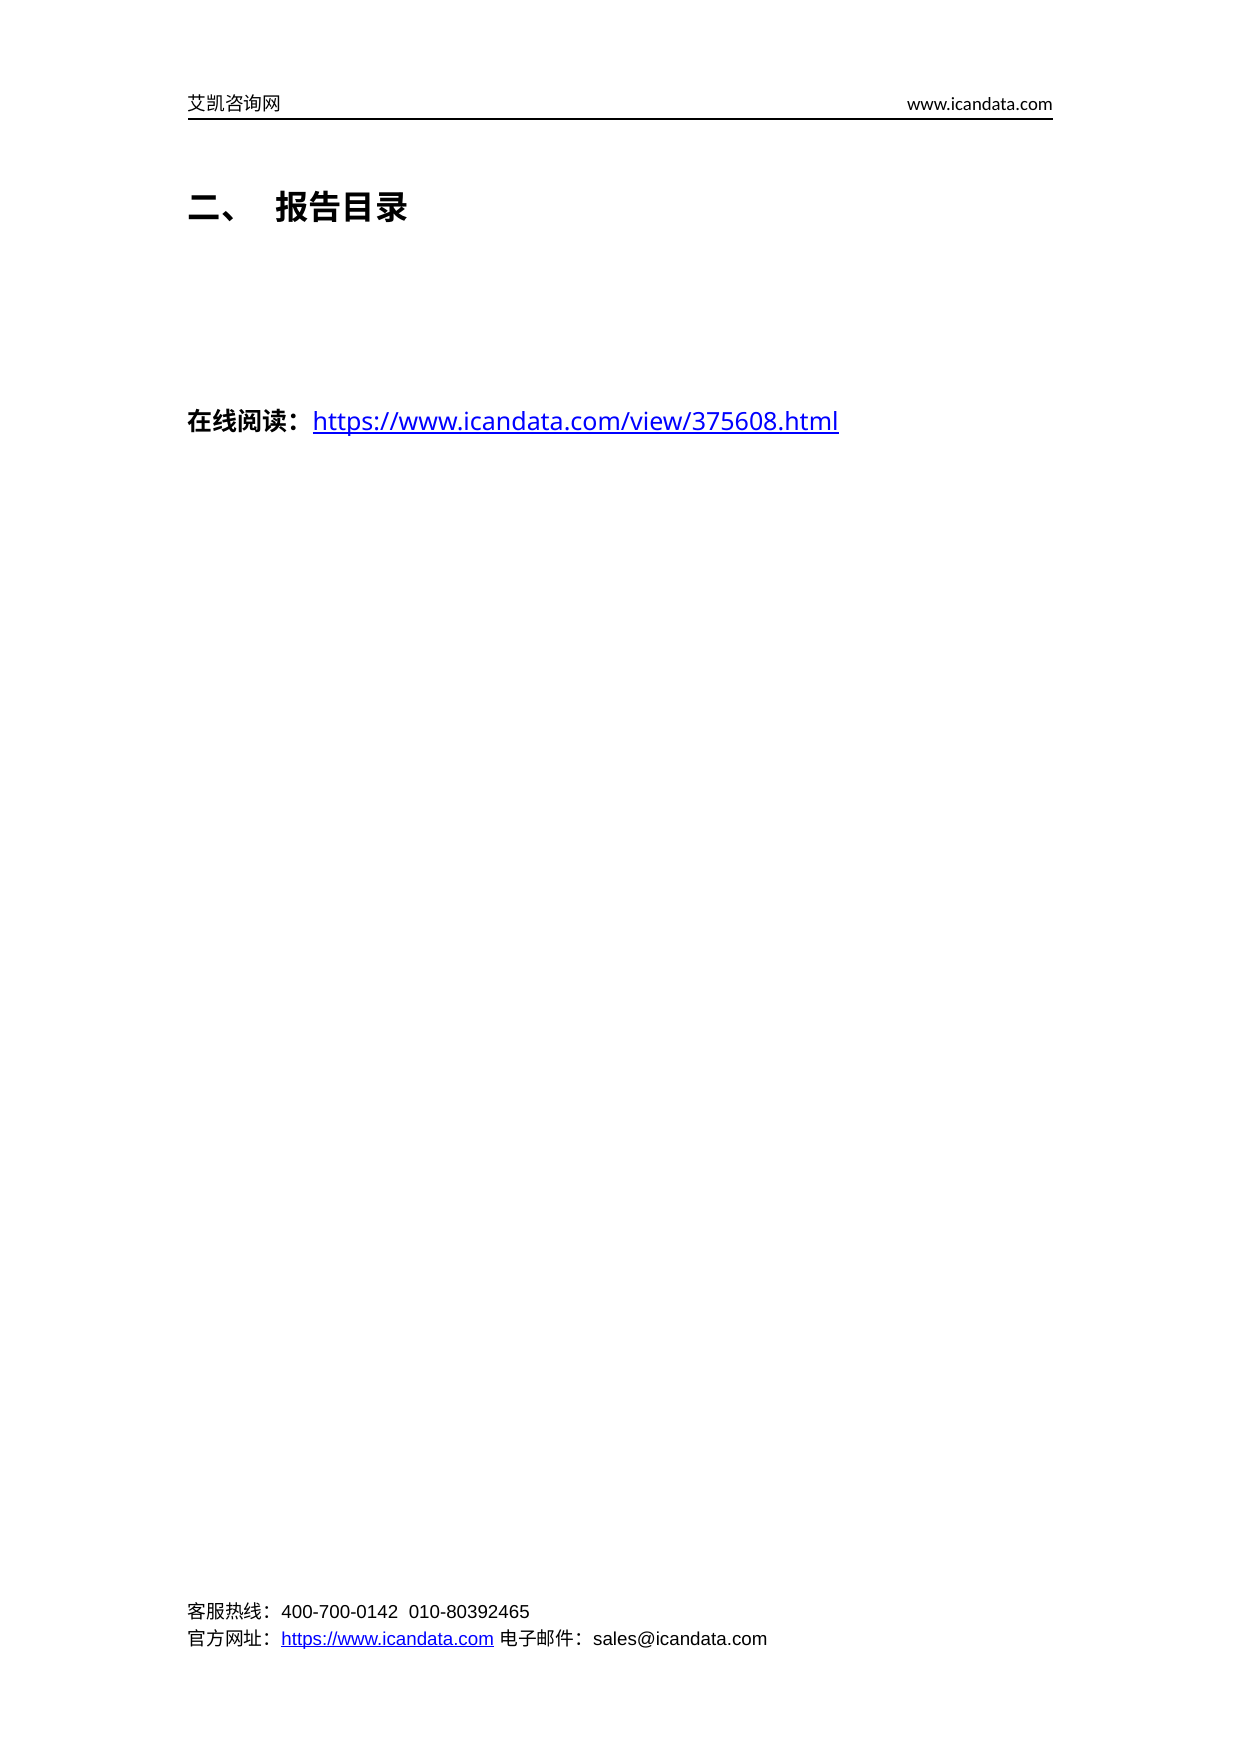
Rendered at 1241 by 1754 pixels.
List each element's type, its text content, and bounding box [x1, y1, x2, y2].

subtitle 报告目录 [187, 172, 1053, 237]
text 在线阅读：https://www.icandata.com/view/375608.html [187, 387, 1053, 452]
